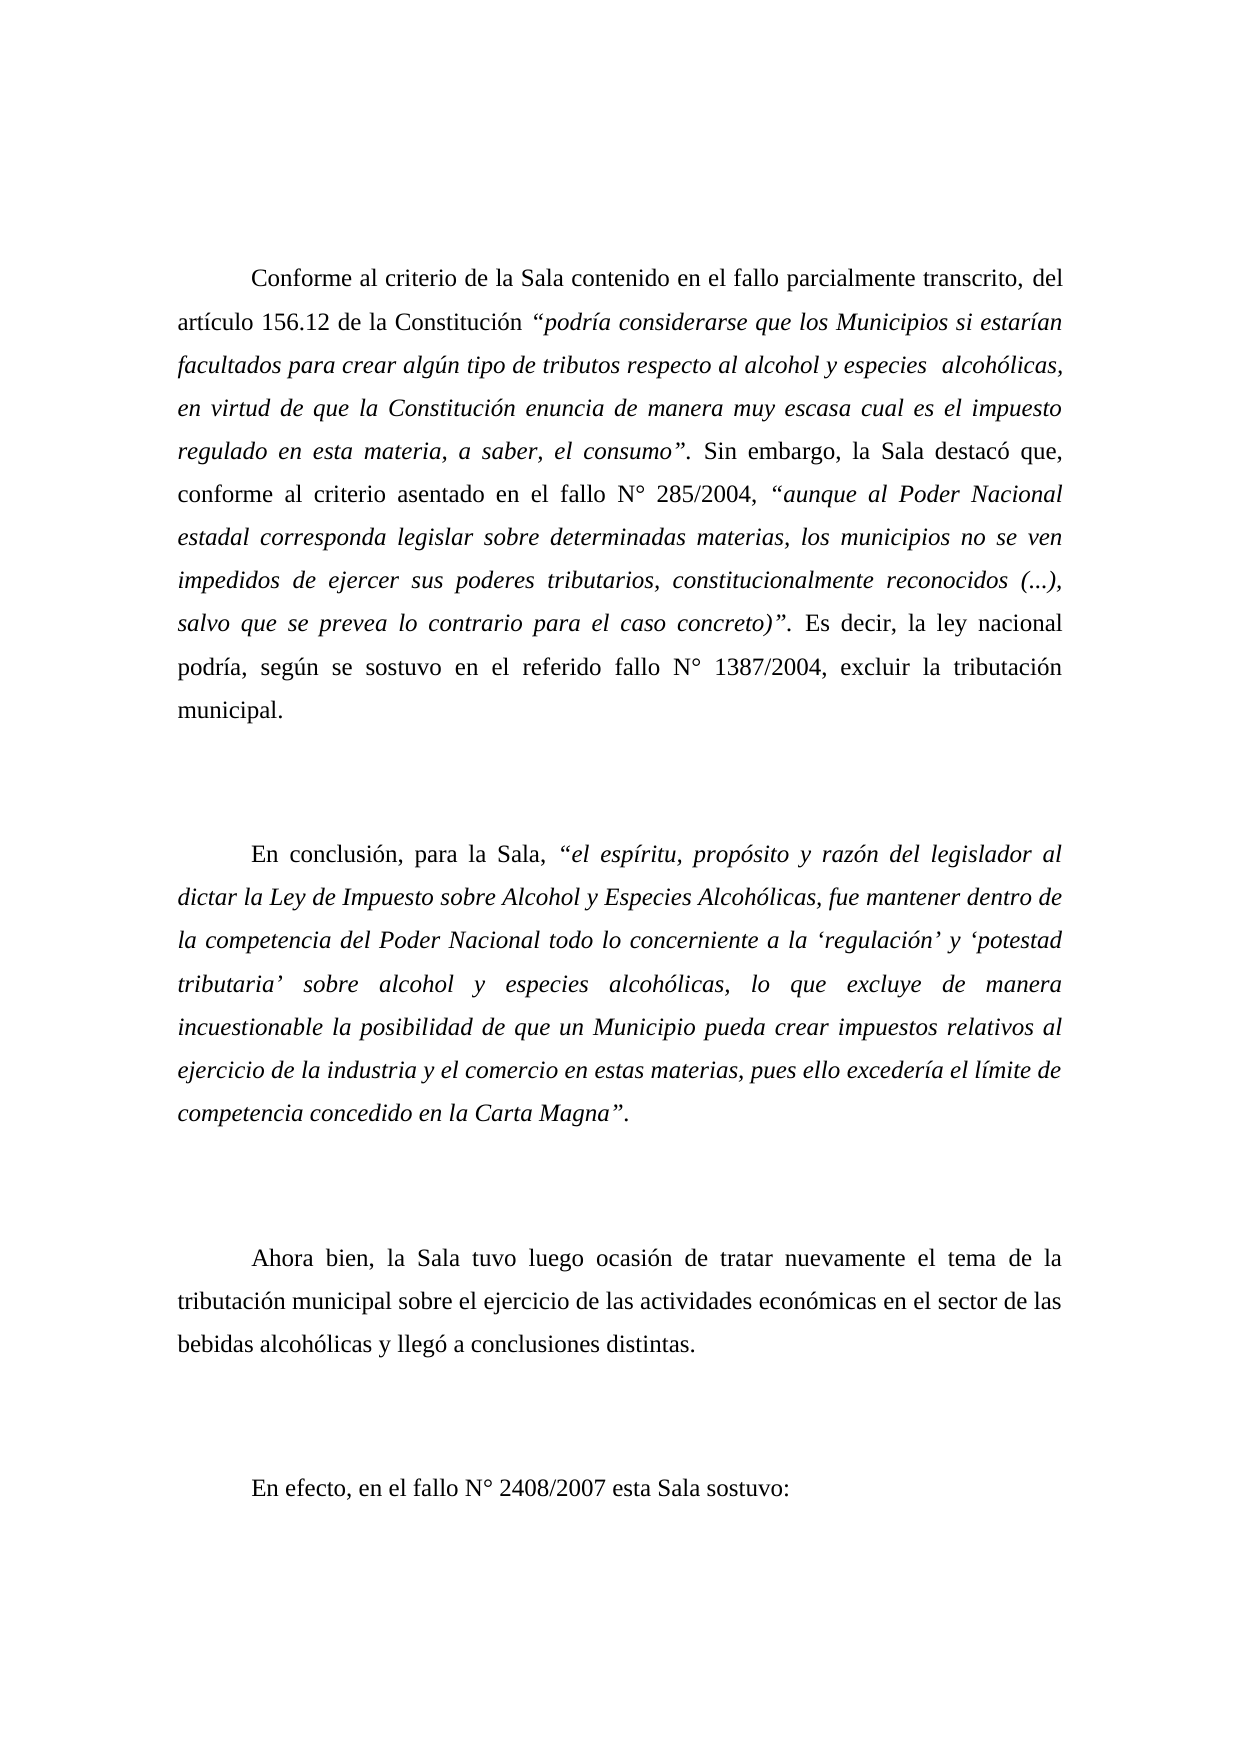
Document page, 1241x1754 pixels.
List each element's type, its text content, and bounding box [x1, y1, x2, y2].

text Ahora bien, la Sala tuvo luego ocasión de tratar nuevamente el tema de la tributación municipal sobre el ejercicio de las actividades económicas en el sector de las bebidas alcohólicas y llegó a conclusiones distintas. [177, 1243, 1063, 1358]
text En conclusión, para la Sala, “el espíritu, propósito y razón del legislador al dictar la Ley de Impuesto sobre Alcohol y Especies Alcohólicas, fue mantener dentro de la competencia del Poder Nacional todo lo concerniente a la ‘regulación’ y ‘potestad tributaria’ sobre alcohol y especies alcohólicas, lo que excluye de manera incuestionable la posibilidad de que un Municipio pueda crear impuestos relativos al ejercicio de la industria y el comercio en estas materias, pues ello excedería el límite de competencia concedido en la Carta Magna”. [177, 839, 1063, 1127]
text Conforme al criterio de la Sala contenido en el fallo parcialmente transcrito, del artículo 156.12 de la Constitución “podría considerarse que los Municipios si estarían facultados para crear algún tipo de tributos respecto al alcohol y especies alcohólicas, en virtud de que la Constitución enuncia de manera muy escasa cual es el impuesto regulado en esta materia, a saber, el consumo”. Sin embargo, la Sala destacó que, conforme al criterio asentado en el fallo N° 285/2004, “aunque al Poder Nacional estadal corresponda legislar sobre determinadas materias, los municipios no se ven impedidos de ejercer sus poderes tributarios, constitucionalmente reconocidos (...), salvo que se prevea lo contrario para el caso concreto)”. Es decir, la ley nacional podría, según se sostuvo en el referido fallo N° 1387/2004, excluir la tributación municipal. [177, 263, 1063, 723]
text En efecto, en el fallo N° 2408/2007 esta Sala sostuvo: [177, 1473, 1063, 1502]
